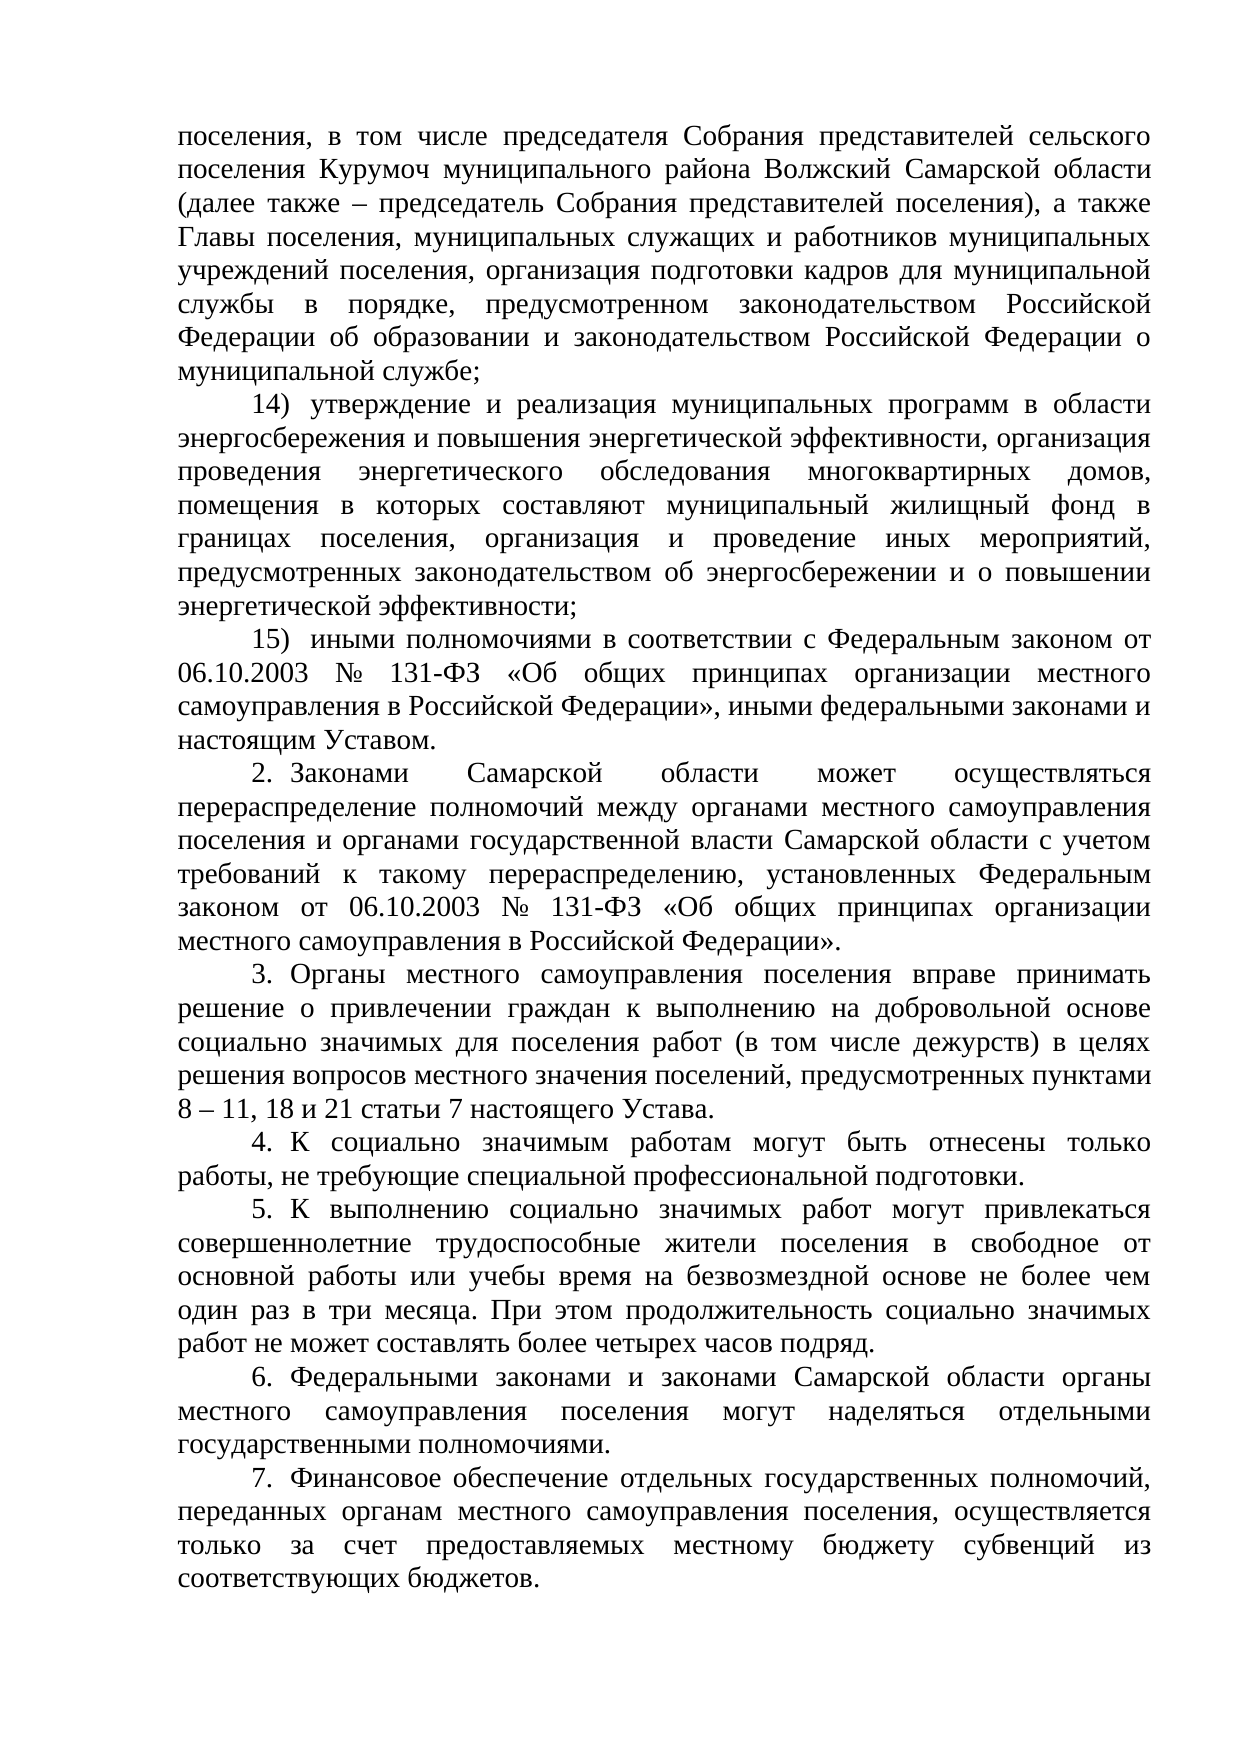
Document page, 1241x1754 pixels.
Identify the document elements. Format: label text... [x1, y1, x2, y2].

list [177, 118, 1152, 386]
list Федеральными законами и законами Самарской области органы местного самоуправления поселения могут наделяться отдельными государственными полномочиями. [177, 1359, 1152, 1460]
list иными полномочиями в соответствии с Федеральным законом от 06.10.2003 № 131-ФЗ «Об общих принципах организации местного самоуправления в Российской Федерации», иными федеральными законами и настоящим Уставом. [177, 621, 1152, 755]
list Финансовое обеспечение отдельных государственных полномочий, переданных органам местного самоуправления поселения, осуществляется только за счет предоставляемых местному бюджету субвенций из соответствующих бюджетов. [177, 1460, 1152, 1594]
list Органы местного самоуправления поселения вправе принимать решение о привлечении граждан к выполнению на добровольной основе социально значимых для поселения работ (в том числе дежурств) в целях решения вопросов местного значения поселений, предусмотренных пунктами 8 – 11, 18 и 21 статьи 7 настоящего Устава. [177, 957, 1152, 1124]
list утверждение и реализация муниципальных программ в области энергосбережения и повышения энергетической эффективности, организация проведения энергетического обследования многоквартирных домов, помещения в которых составляют муниципальный жилищный фонд в границах поселения, организация и проведение иных мероприятий, предусмотренных законодательством об энергосбережении и о повышении энергетической эффективности; [177, 386, 1152, 621]
list К выполнению социально значимых работ могут привлекаться совершеннолетние трудоспособные жители поселения в свободное от основной работы или учебы время на безвозмездной основе не более чем один раз в три месяца. При этом продолжительность социально значимых работ не может составлять более четырех часов подряд. [177, 1191, 1152, 1359]
list Законами Самарской области может осуществляться перераспределение полномочий между органами местного самоуправления поселения и органами государственной власти Самарской области с учетом требований к такому перераспределению, установленных Федеральным законом от 06.10.2003 № 131-ФЗ «Об общих принципах организации местного самоуправления в Российской Федерации». [177, 755, 1152, 957]
list К социально значимым работам могут быть отнесены только работы, не требующие специальной профессиональной подготовки. [177, 1124, 1152, 1191]
